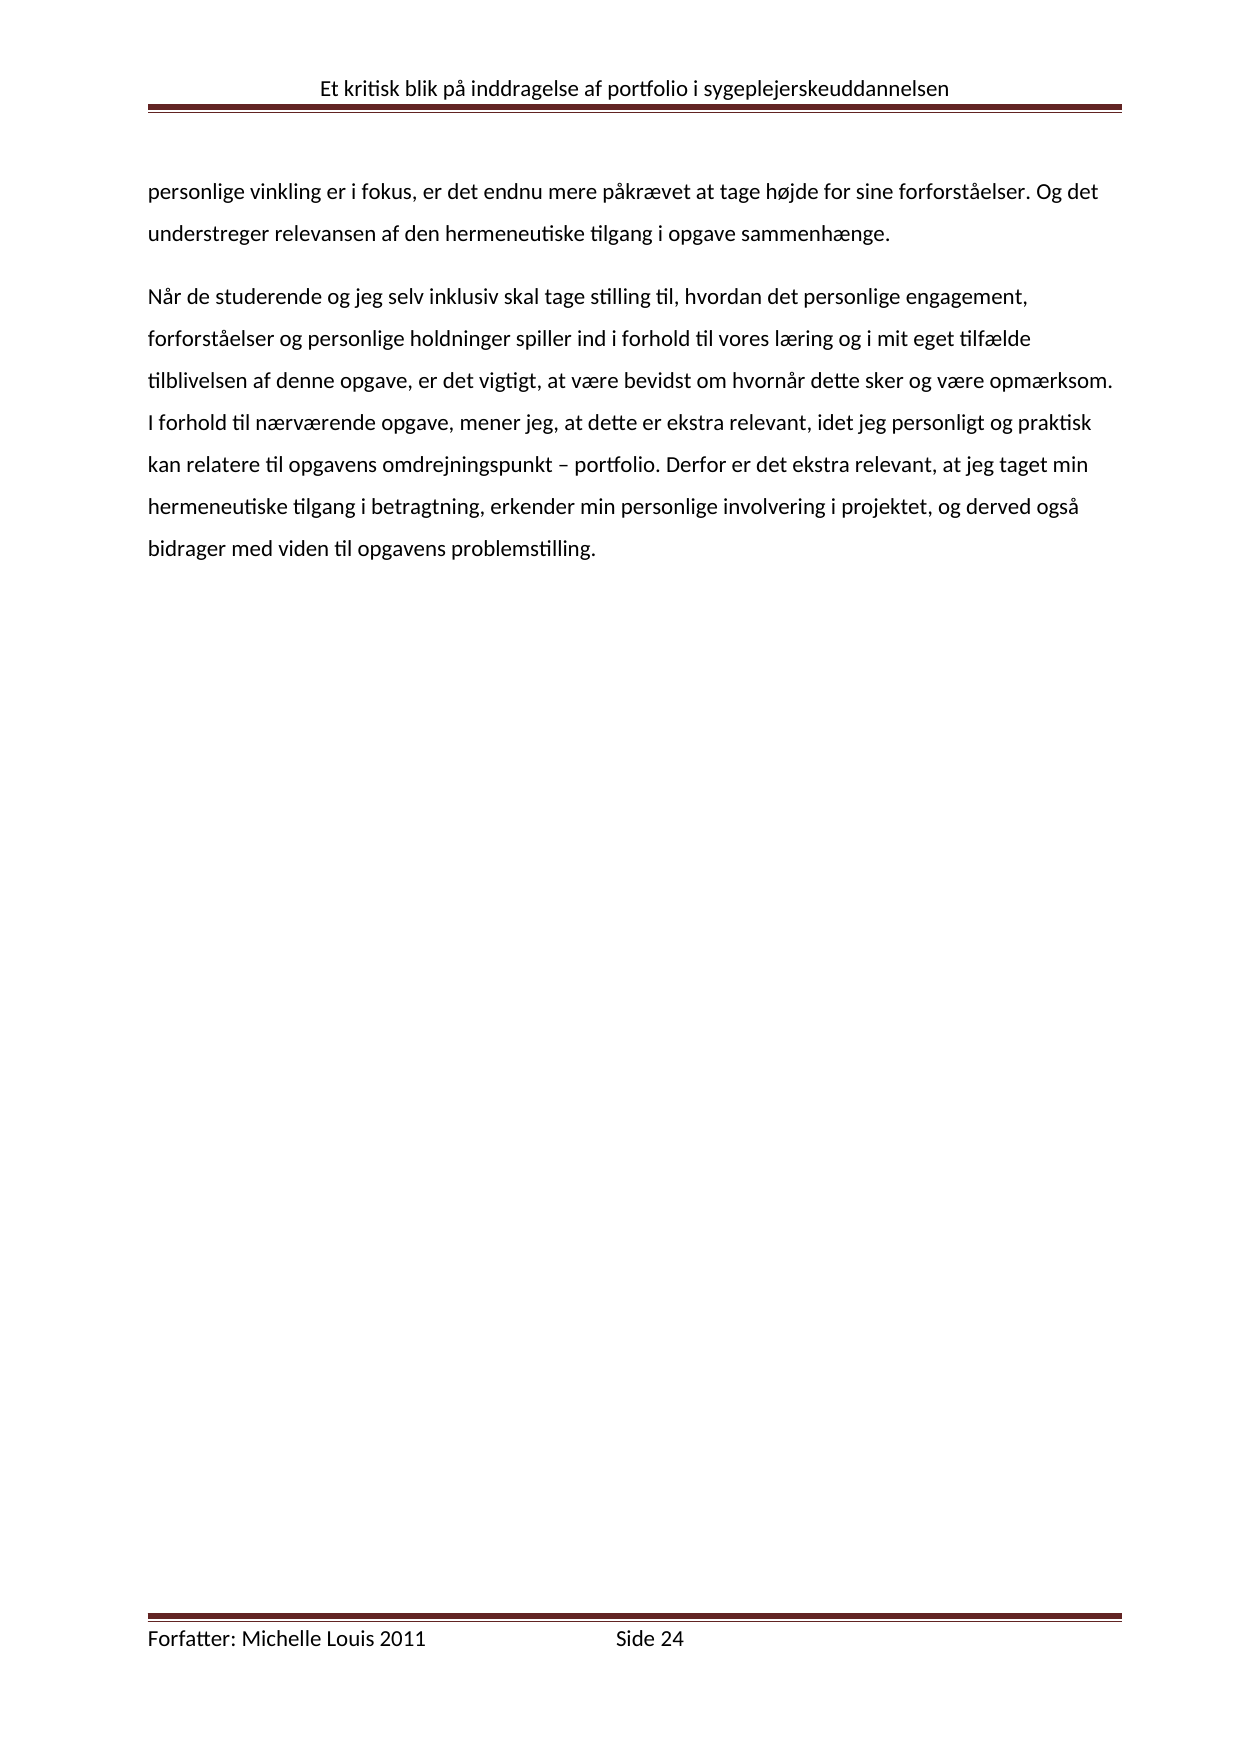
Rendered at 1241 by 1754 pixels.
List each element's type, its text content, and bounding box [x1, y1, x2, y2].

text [148, 177, 1122, 247]
text Når de studerende og jeg selv inklusiv skal tage stilling til, hvordan det personlige engagement, forforståelser og personlige holdninger spiller ind i forhold til vores læring og i mit eget tilfælde tilblivelsen af denne opgave, er det vigtigt, at være bevidst om hvornår dette sker og være opmærksom. I forhold til nærværende opgave, mener jeg, at dette er ekstra relevant, idet jeg personligt og praktisk kan relatere til opgavens omdrejningspunkt – portfolio. Derfor er det ekstra relevant, at jeg taget min hermeneutiske tilgang i betragtning, erkender min personlige involvering i projektet, og derved også bidrager med viden til opgavens problemstilling. [148, 282, 1122, 562]
